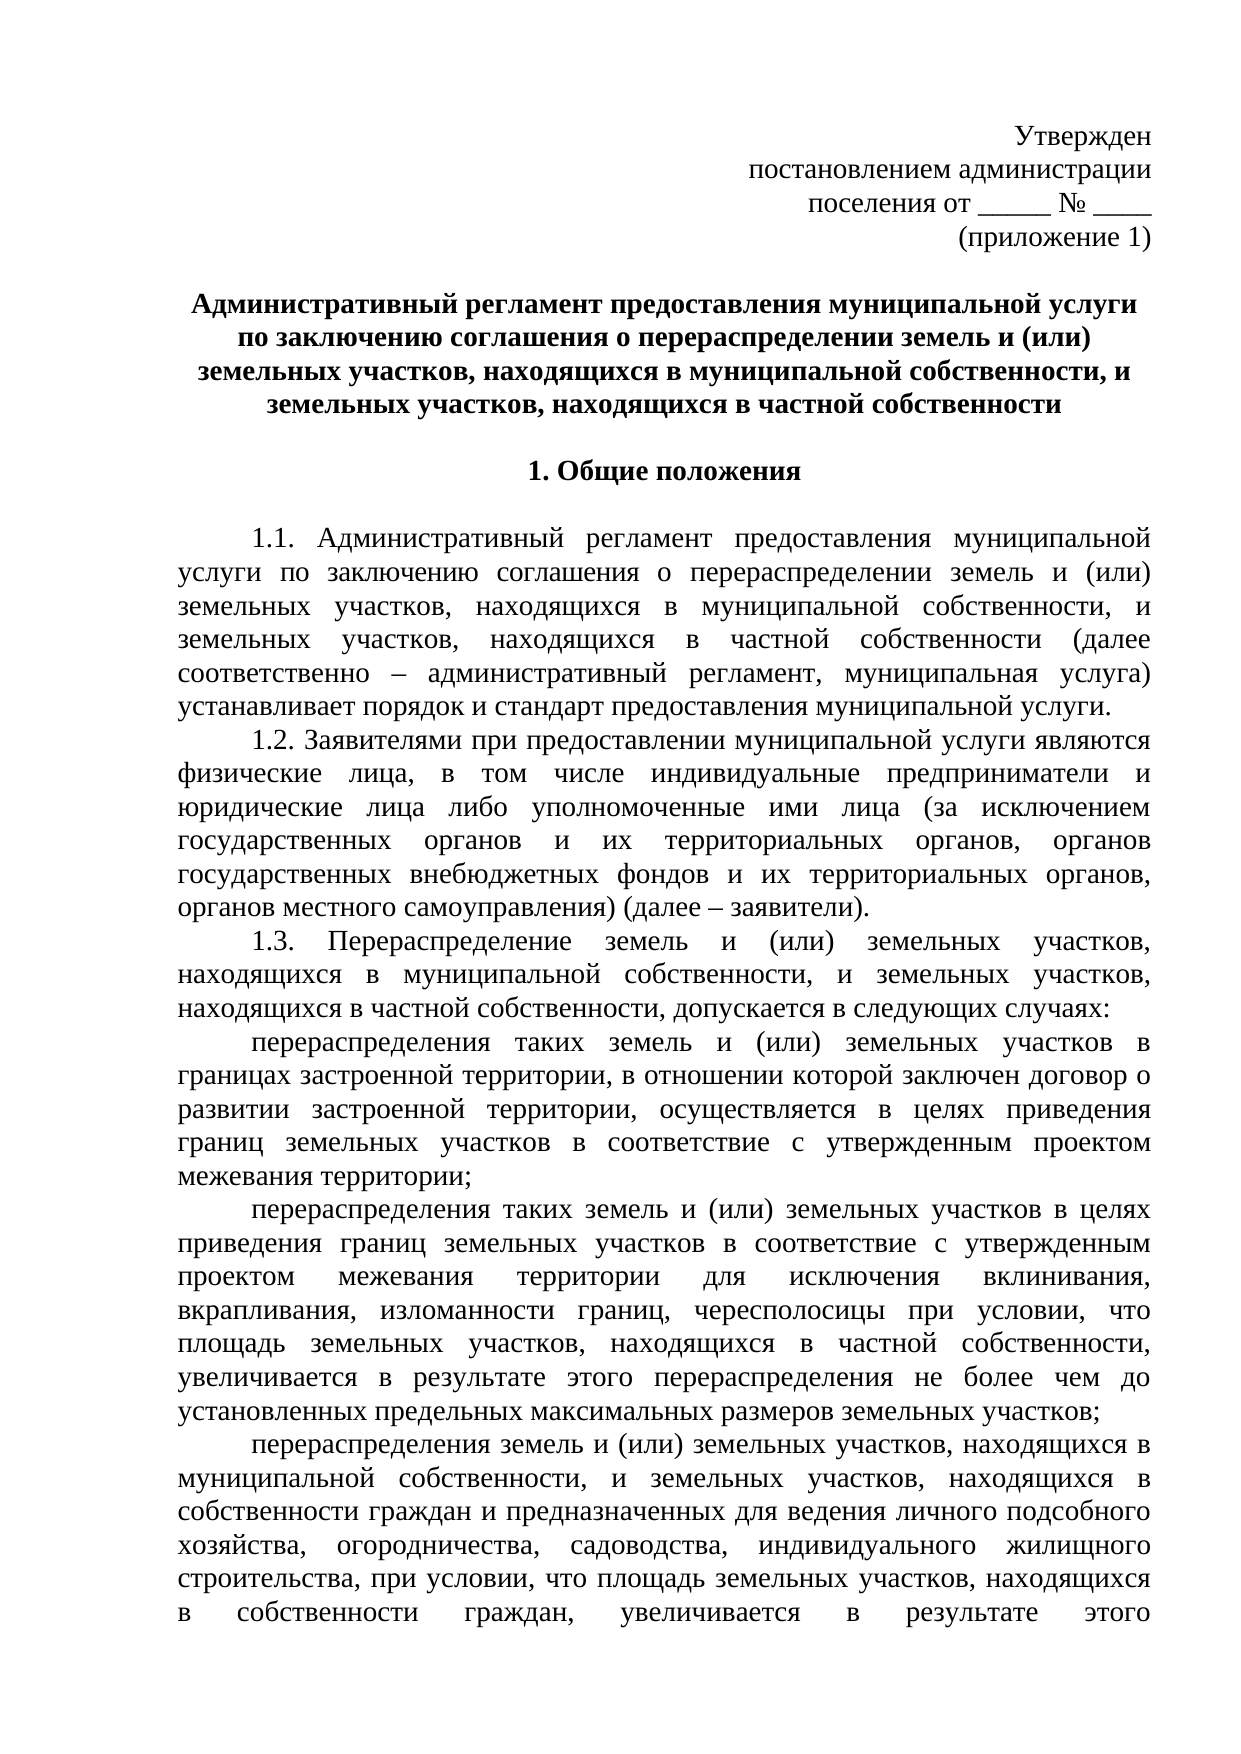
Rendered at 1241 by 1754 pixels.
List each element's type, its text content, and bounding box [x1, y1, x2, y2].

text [177, 1426, 1152, 1627]
text Административный регламент предоставления муниципальной услуги по заключению соглашения о перераспределении земель и (или) земельных участков, находящихся в муниципальной собственности, и земельных участков, находящихся в частной собственности [177, 286, 1152, 420]
text 1.2. Заявителями при предоставлении муниципальной услуги являются физические лица, в том числе индивидуальные предприниматели и юридические лица либо уполномоченные ими лица (за исключением государственных органов и их территориальных органов, органов государственных внебюджетных фондов и их территориальных органов, органов местного самоуправления) (далее – заявители). [177, 722, 1152, 923]
text Утвержден [177, 118, 1152, 152]
text перераспределения таких земель и (или) земельных участков в границах застроенной территории, в отношении которой заключен договор о развитии застроенной территории, осуществляется в целях приведения границ земельных участков в соответствие с утвержденным проектом межевания территории; [177, 1024, 1152, 1191]
text 1. Общие положения [177, 453, 1152, 487]
text 1.3. Перераспределение земель и (или) земельных участков, находящихся в муниципальной собственности, и земельных участков, находящихся в частной собственности, допускается в следующих случаях: [177, 923, 1152, 1024]
text постановлением администрации [177, 152, 1152, 185]
text поселения от _____ № ____ [177, 185, 1152, 219]
text перераспределения таких земель и (или) земельных участков в целях приведения границ земельных участков в соответствие с утвержденным проектом межевания территории для исключения вклинивания, вкрапливания, изломанности границ, чересполосицы при условии, что площадь земельных участков, находящихся в частной собственности, увеличивается в результате этого перераспределения не более чем до установленных предельных максимальных размеров земельных участков; [177, 1191, 1152, 1426]
text 1.1. Административный регламент предоставления муниципальной услуги по заключению соглашения о перераспределении земель и (или) земельных участков, находящихся в муниципальной собственности, и земельных участков, находящихся в частной собственности (далее соответственно – административный регламент, муниципальная услуга) устанавливает порядок и стандарт предоставления муниципальной услуги. [177, 521, 1152, 722]
text (приложение 1) [177, 219, 1152, 252]
